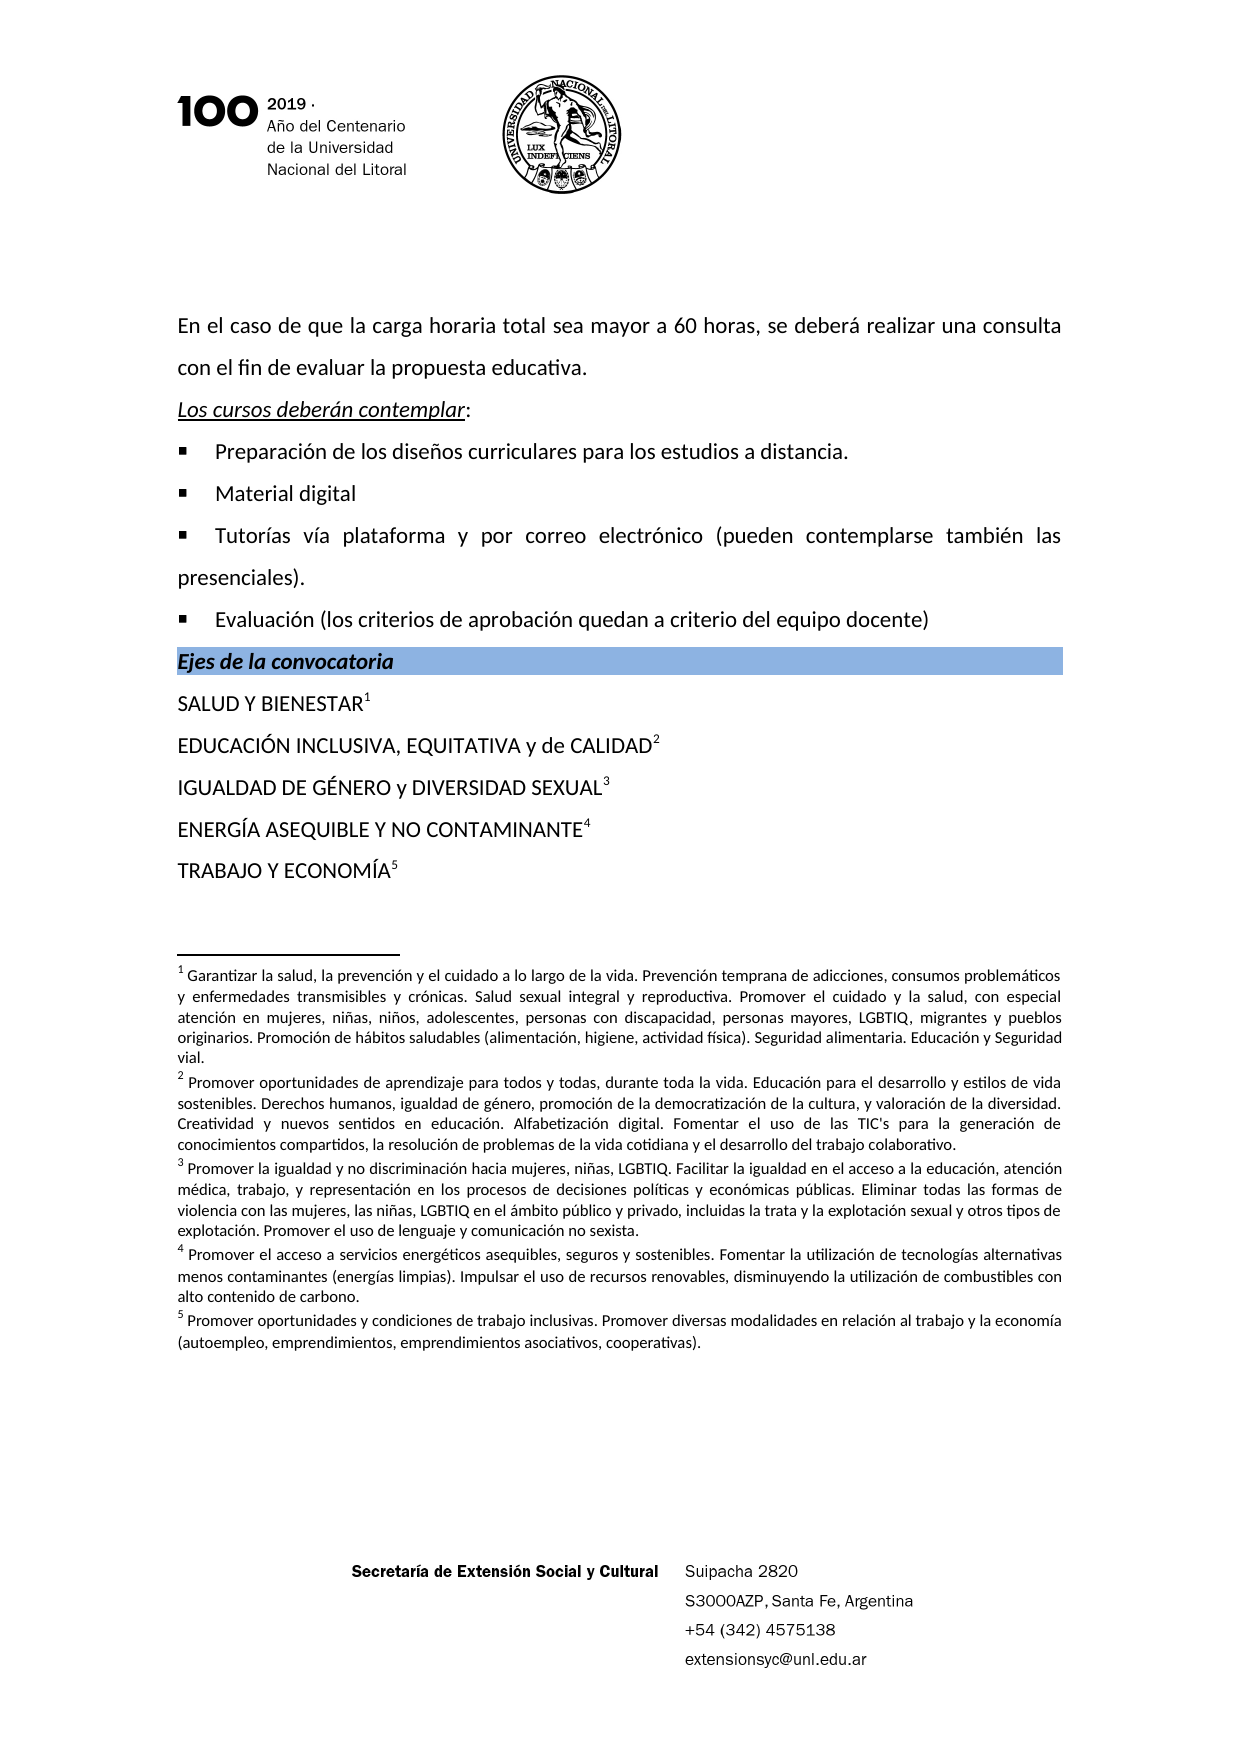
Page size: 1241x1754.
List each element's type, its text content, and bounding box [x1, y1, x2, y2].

picture [323, 1479, 1134, 1747]
text EDUCACIÓN INCLUSIVA, EQUITATIVA y de CALIDAD [177, 731, 1063, 759]
list Evaluación (los criterios de aprobación quedan a criterio del equipo docente) [177, 605, 1063, 633]
text Los cursos deberán contemplar: [177, 395, 1063, 423]
list Material digital [177, 479, 1063, 507]
picture [177, 75, 1063, 311]
text ENERGÍA ASEQUIBLE Y NO CONTAMINANTE [177, 815, 1063, 843]
text SALUD Y BIENESTAR [177, 689, 1063, 717]
text TRABAJO Y ECONOMÍA [177, 857, 1063, 885]
list Tutorías vía plataforma y por correo electrónico (pueden contemplarse también las presenciales). [177, 521, 1063, 591]
text En el caso de que la carga horaria total sea mayor a 60 horas, se deberá realizar una consulta con el fin de evaluar la propuesta educativa. [177, 311, 1063, 381]
text IGUALDAD DE GÉNERO y DIVERSIDAD SEXUAL [177, 773, 1063, 801]
subtitle Ejes de la convocatoria [177, 647, 1063, 675]
list Preparación de los diseños curriculares para los estudios a distancia. [177, 437, 1063, 465]
